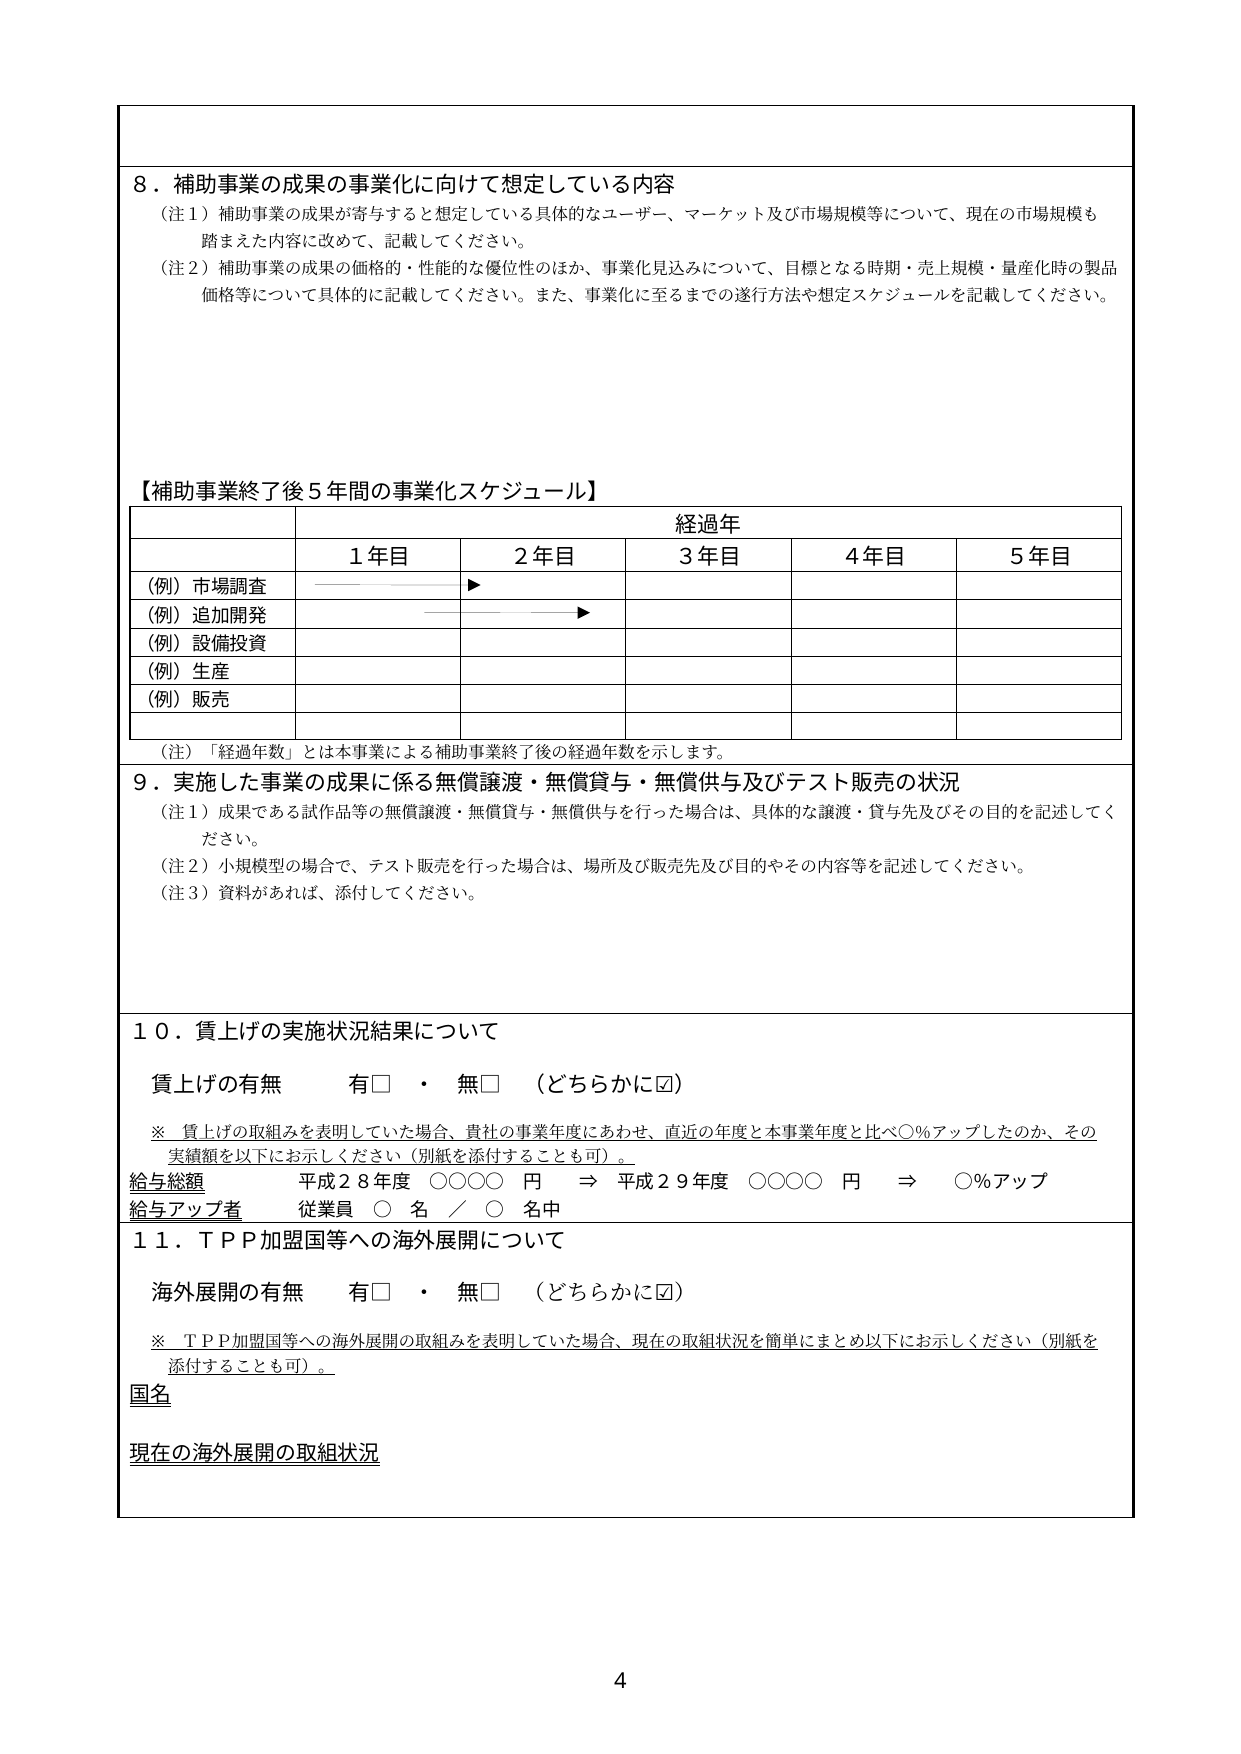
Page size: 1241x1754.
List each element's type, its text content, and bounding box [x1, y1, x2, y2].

table_cell ９．実施した事業の成果に係る無償譲渡・無償貸与・無償供与及びテスト販売の状況 （注１）成果である試作品等の無償譲渡・無償貸与・無償供与を行った場合は、具体的な譲渡・貸与先及びその目的を記述してください。 （注２）小規模型の場合で、テスト販売を行った場合は、場所及び販売先及び目的やその内容等を記述してください。 （注３）資料があれば、添付してください。 [120, 765, 1132, 1013]
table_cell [120, 106, 1132, 166]
table_cell １０．賃上げの実施状況結果について 賃上げの有無 有□ ・ 無□ （どちらかに☑） ※ 賃上げの取組みを表明していた場合、貴社の事業年度にあわせ、直近の年度と本事業年度と比べ○％アップしたのか、その実績額を以下にお示しください（別紙を添付することも可）。 給与総額 平成２８年度 ○○○○ 円 ⇒ 平成２９年度 ○○○○ 円 ⇒ ○％アップ 給与アップ者 従業員 ○ 名 ／ ○ 名中 [120, 1014, 1132, 1222]
table_cell ８．補助事業の成果の事業化に向けて想定している内容 （注１）補助事業の成果が寄与すると想定している具体的なユーザー、マーケット及び市場規模等について、現在の市場規模も踏まえた内容に改めて、記載してください。 （注２）補助事業の成果の価格的・性能的な優位性のほか、事業化見込みについて、目標となる時期・売上規模・量産化時の製品価格等について具体的に記載してください。また、事業化に至るまでの遂行方法や想定スケジュールを記載してください。 [120, 167, 1132, 474]
table_cell 【補助事業終了後５年間の事業化スケジュール】 （注）「経過年数」とは本事業による補助事業終了後の経過年数を示します。 [120, 474, 1132, 764]
table_cell １１．ＴＰＰ加盟国等への海外展開について 海外展開の有無 有□ ・ 無□ （どちらかに☑） ※ ＴＰＰ加盟国等への海外展開の取組みを表明していた場合、現在の取組状況を簡単にまとめ以下にお示しください（別紙を添付することも可）。 国名 現在の海外展開の取組状況 [120, 1223, 1132, 1517]
